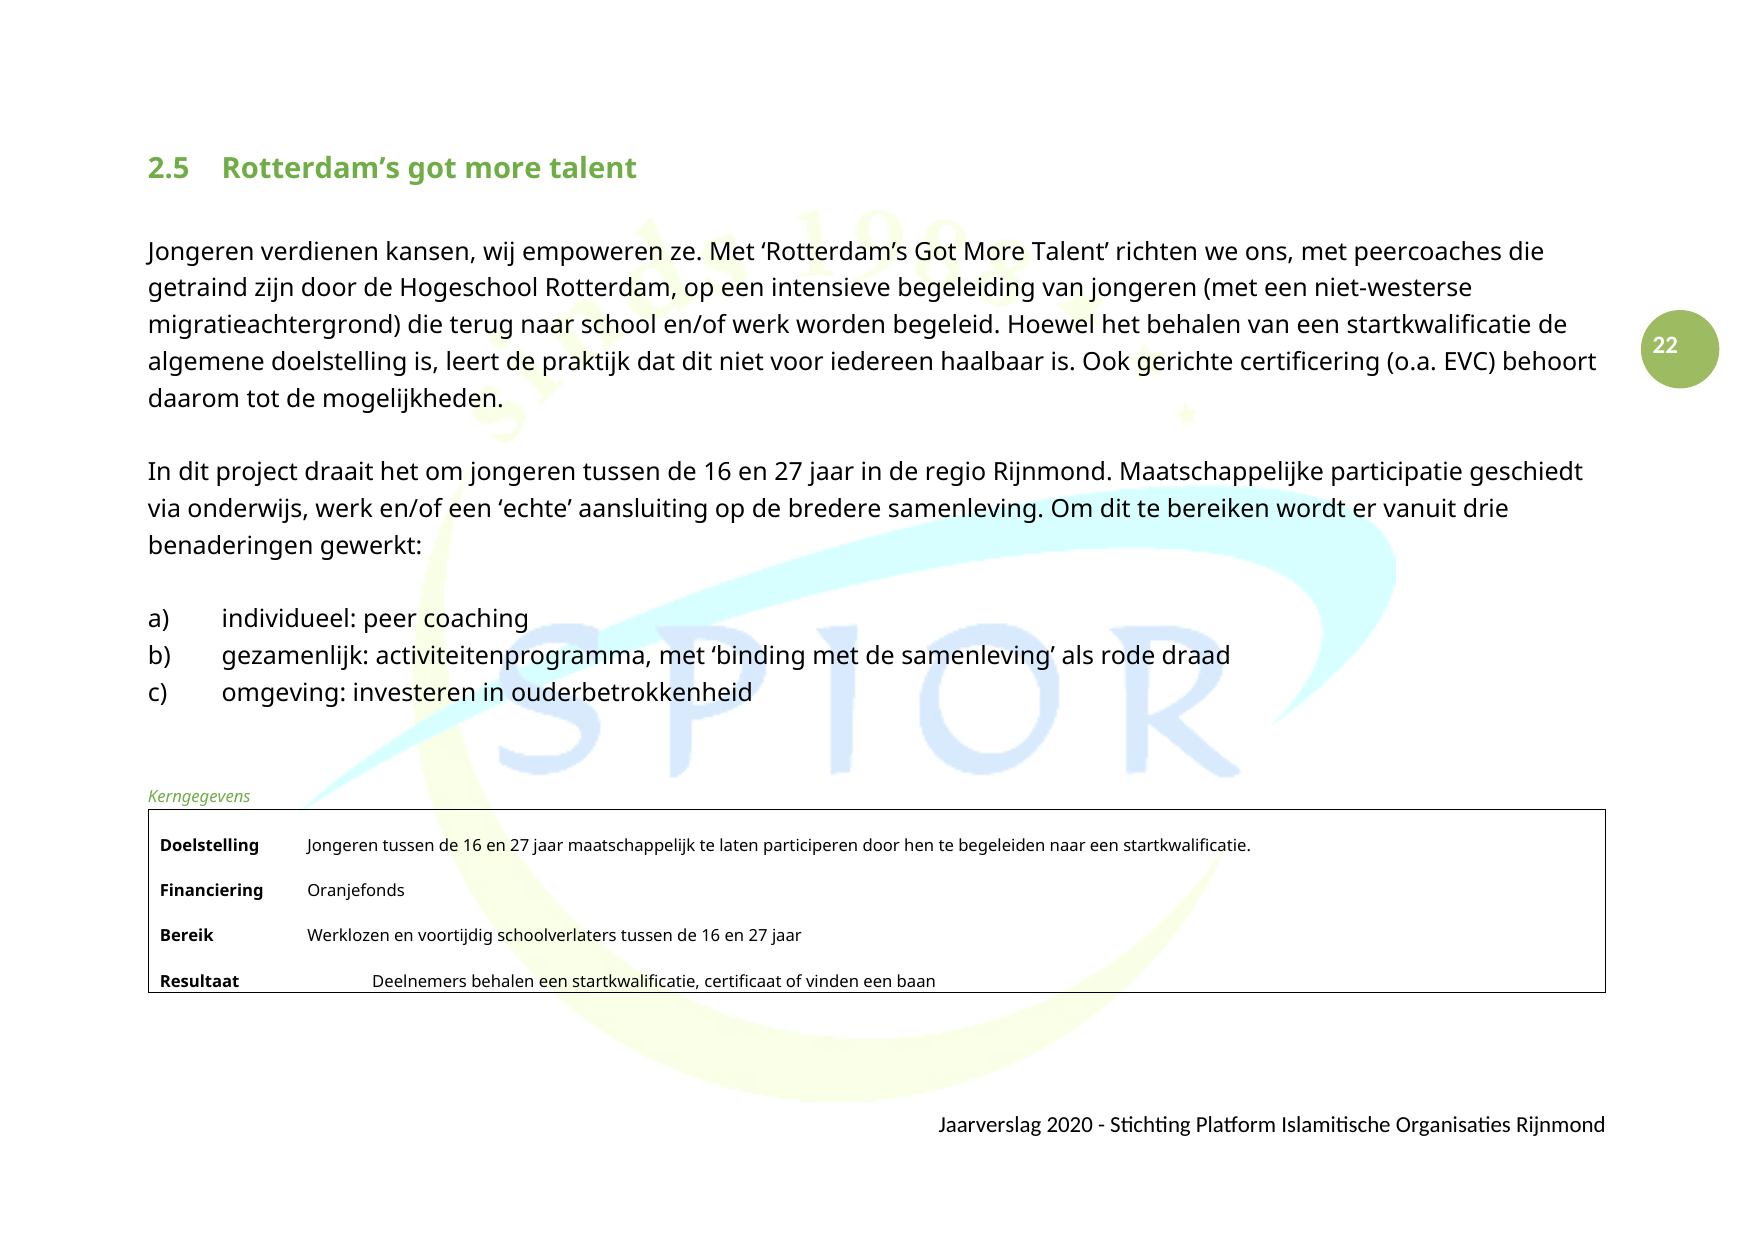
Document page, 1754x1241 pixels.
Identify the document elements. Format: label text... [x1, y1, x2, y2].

table_header Doelstelling Jongeren tussen de 16 en 27 jaar maatschappelijk te laten participeren door hen te begeleiden naar een startkwalificatie. Financiering Oranjefonds Bereik Werklozen en voortijdig schoolverlaters tussen de 16 en 27 jaar Resultaat Deelnemers behalen een startkwalificatie, certificaat of vinden een baan [149, 810, 1605, 992]
text c) omgeving: investeren in ouderbetrokkenheid [148, 674, 1606, 709]
text In dit project draait het om jongeren tussen de 16 en 27 jaar in de regio Rijnmond. Maatschappelijke participatie geschiedt via onderwijs, werk en/of een ‘echte’ aansluiting op de bredere samenleving. Om dit te bereiken wordt er vanuit drie benaderingen gewerkt: [148, 454, 1606, 562]
text a) individueel: peer coaching [148, 601, 1606, 635]
text Kerngegevens [148, 785, 1606, 808]
text b) gezamenlijk: activiteitenprogramma, met ‘binding met de samenleving’ als rode draad [148, 638, 1606, 672]
text 2.5 Rotterdam’s got more talent [148, 148, 1606, 187]
text Jongeren verdienen kansen, wij empoweren ze. Met ‘Rotterdam’s Got More Talent’ richten we ons, met peercoaches die getraind zijn door de Hogeschool Rotterdam, op een intensieve begeleiding van jongeren (met een niet-westerse migratieachtergrond) die terug naar school en/of werk worden begeleid. Hoewel het behalen van een startkwalificatie de algemene doelstelling is, leert de praktijk dat dit niet voor iedereen haalbaar is. Ook gerichte certificering (o.a. EVC) behoort daarom tot de mogelijkheden. [148, 233, 1606, 414]
